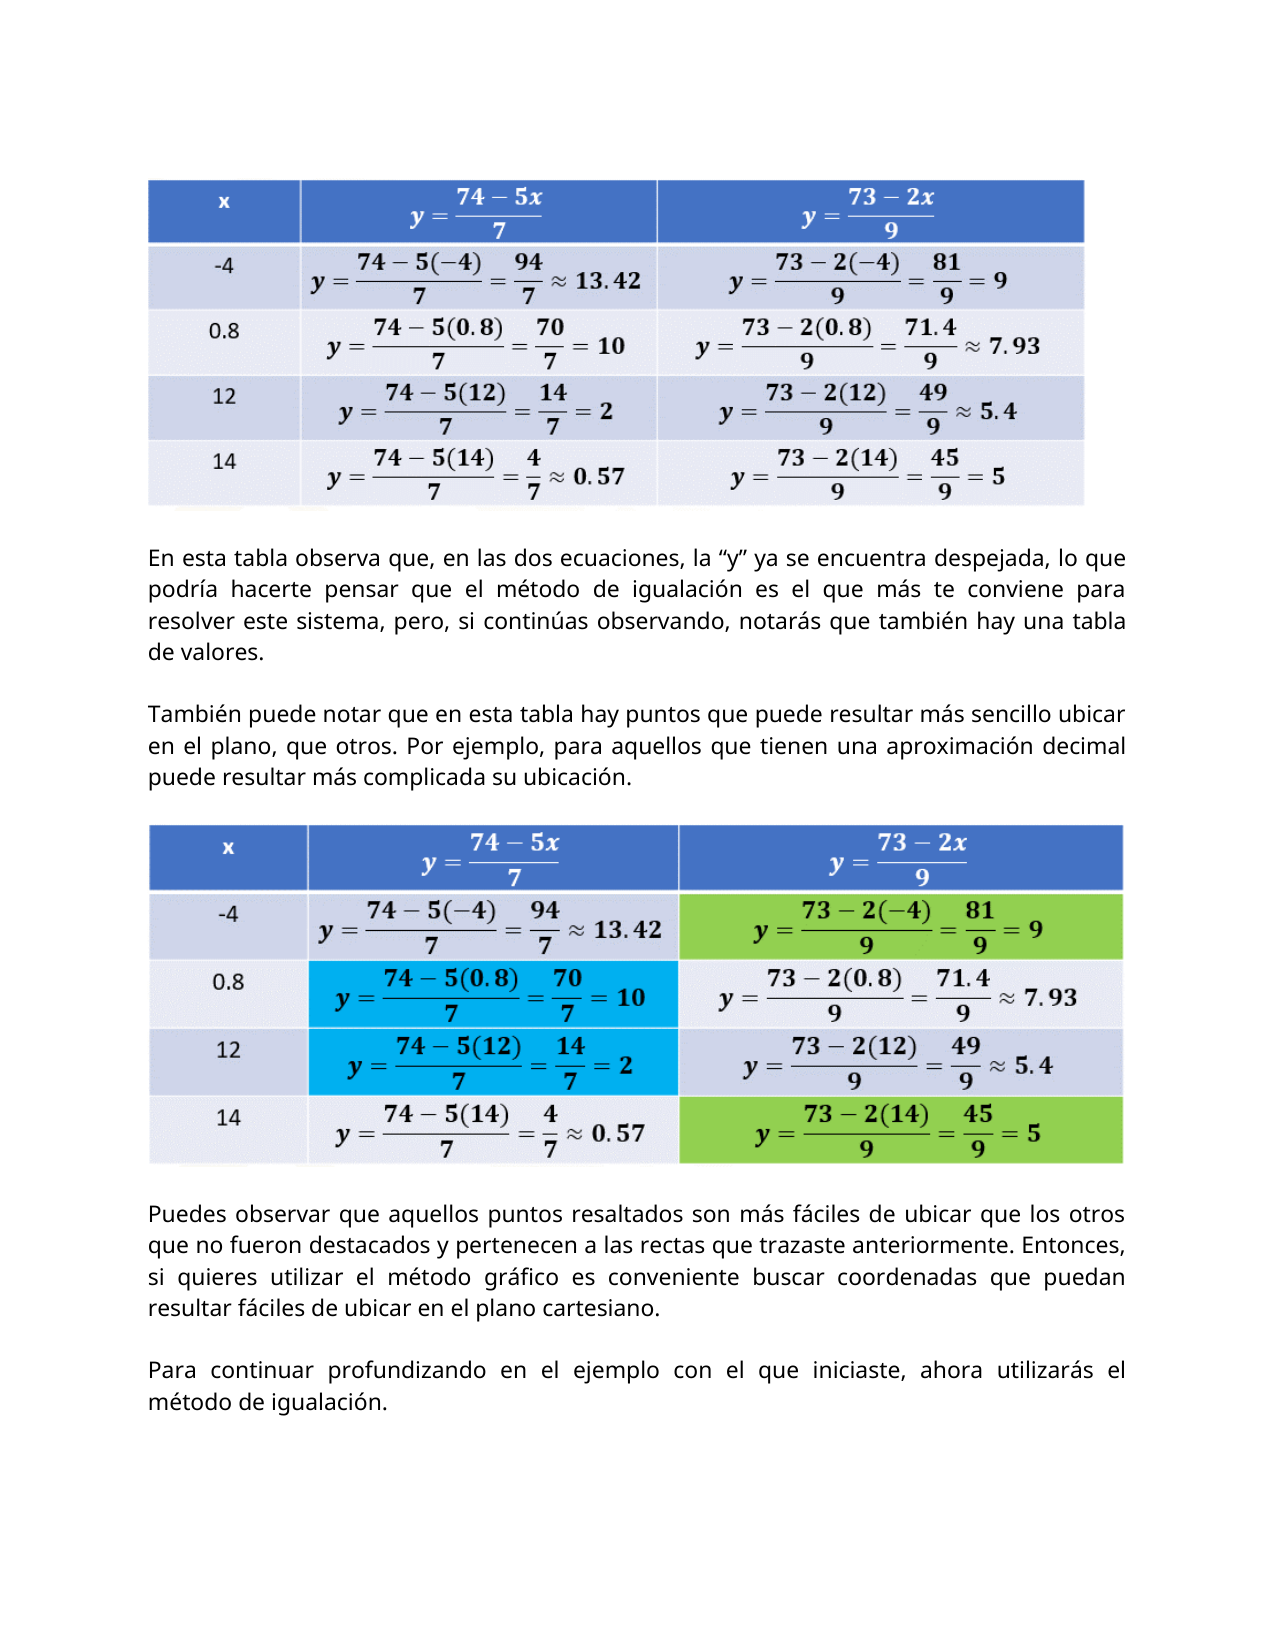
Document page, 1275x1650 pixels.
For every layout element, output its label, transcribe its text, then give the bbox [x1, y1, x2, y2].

picture [147, 823, 1128, 1167]
text También puede notar que en esta tabla hay puntos que puede resultar más sencillo ubicar en el plano, que otros. Por ejemplo, para aquellos que tienen una aproximación decimal puede resultar más complicada su ubicación. [148, 698, 1127, 792]
picture [147, 177, 1089, 511]
text Puedes observar que aquellos puntos resaltados son más fáciles de ubicar que los otros que no fueron destacados y pertenecen a las rectas que trazaste anteriormente. Entonces, si quieres utilizar el método gráfico es conveniente buscar coordenadas que puedan resultar fáciles de ubicar en el plano cartesiano. [148, 1198, 1127, 1323]
text En esta tabla observa que, en las dos ecuaciones, la “y” ya se encuentra despejada, lo que podría hacerte pensar que el método de igualación es el que más te conviene para resolver este sistema, pero, si continúas observando, notarás que también hay una tabla de valores. [148, 542, 1127, 667]
text Para continuar profundizando en el ejemplo con el que iniciaste, ahora utilizarás el método de igualación. [148, 1354, 1127, 1417]
